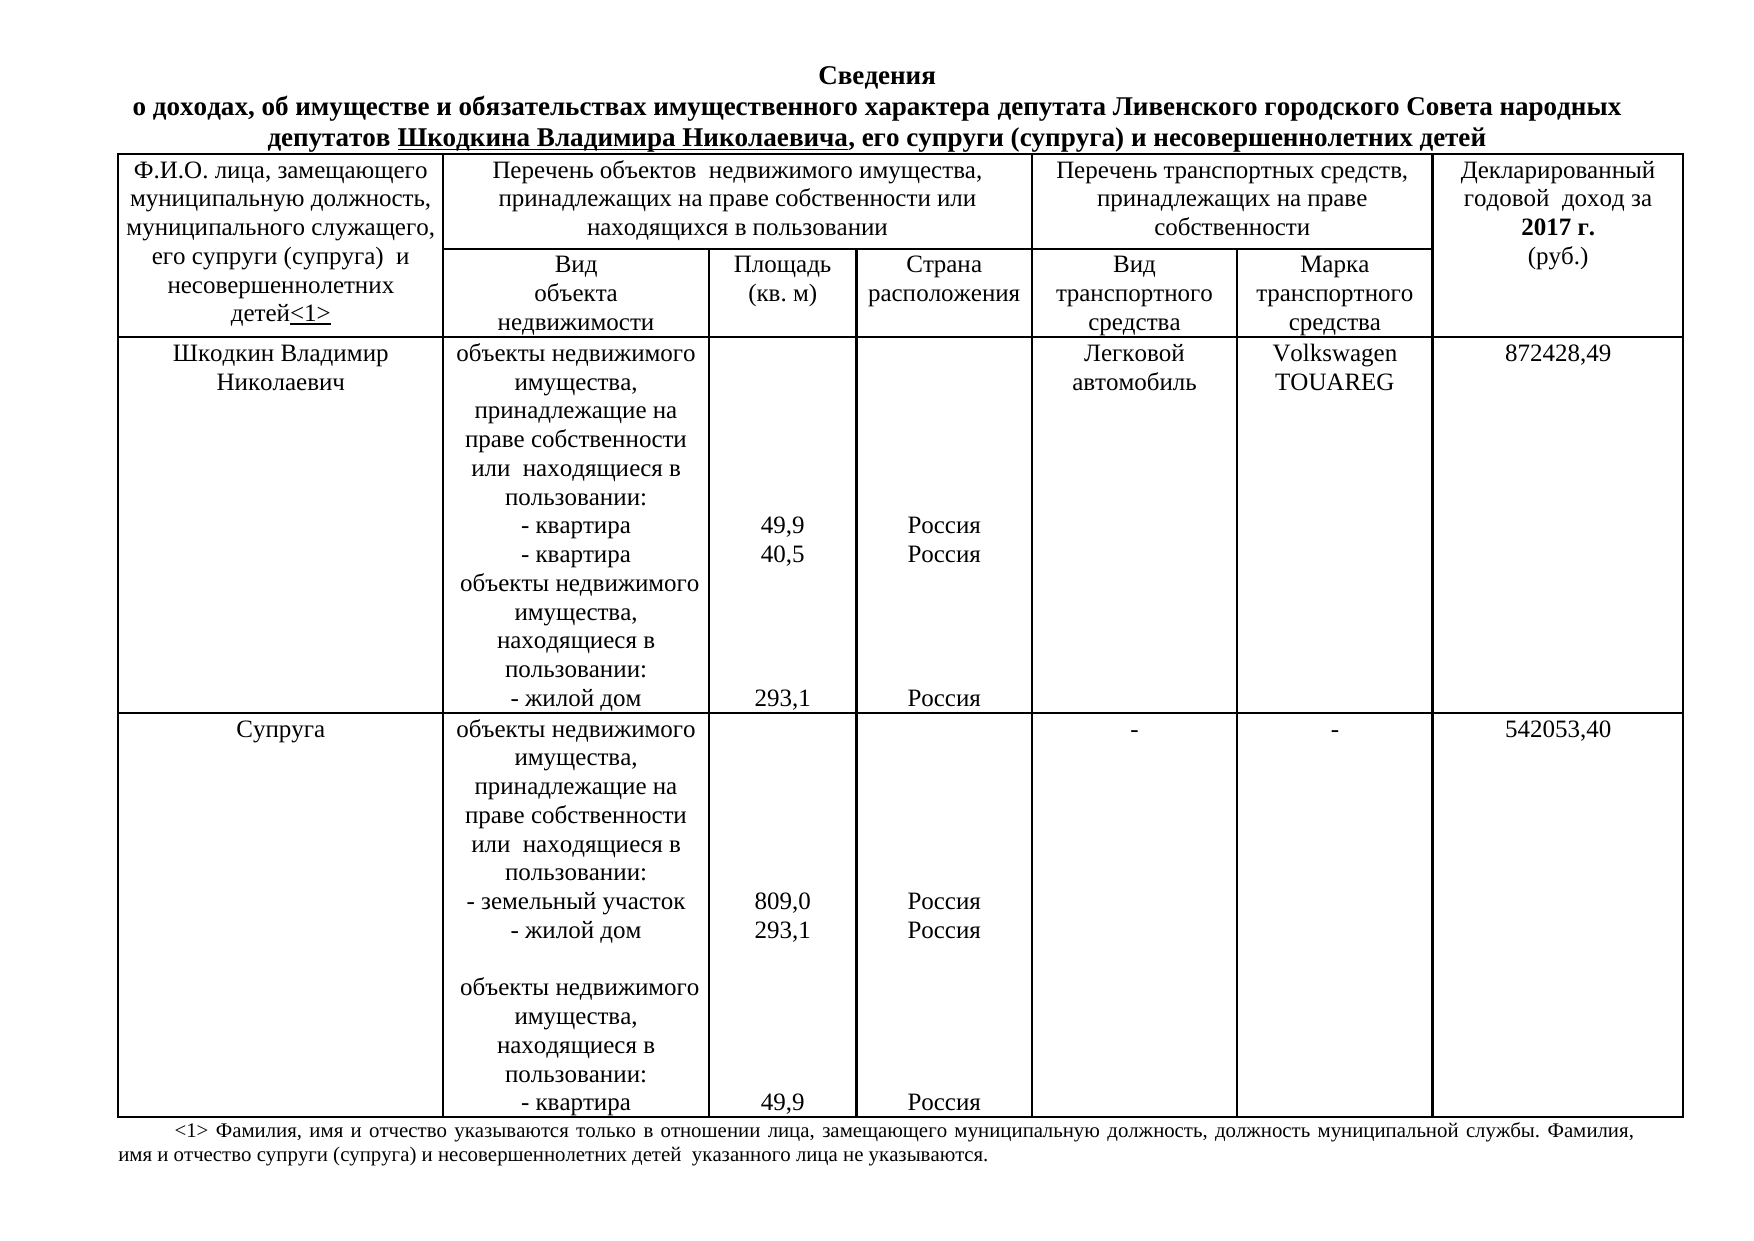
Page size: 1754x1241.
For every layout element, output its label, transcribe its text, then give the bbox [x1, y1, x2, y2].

table_cell Вид транспортного средства [1033, 250, 1236, 336]
text о доходах, об имуществе и обязательствах имущественного характера депутата Ливенского городского Совета народных депутатов Шкодкина Владимира Николаевича, его супруги (супруга) и несовершеннолетних детей [118, 90, 1636, 153]
table_cell Volkswagen TOUAREG [1238, 338, 1431, 712]
table_cell Вид объекта недвижимости [444, 250, 708, 336]
table_cell 809,0 293,1 49,9 [710, 714, 855, 1116]
table_cell Россия Россия Россия [858, 714, 1031, 1116]
text Сведения [118, 59, 1636, 90]
table_header Ф.И.О. лица, замещающего муниципальную должность, муниципального служащего, его супруги (супруга) и несовершеннолетних детей<1> [119, 155, 442, 336]
table_cell - [1238, 714, 1431, 1116]
table_header Перечень транспортных средств, принадлежащих на праве собственности [1033, 155, 1431, 247]
table_cell Страна расположения [858, 250, 1031, 336]
table_header Перечень объектов недвижимого имущества, принадлежащих на праве собственности или находящихся в пользовании [444, 155, 1031, 247]
table_cell Легковой автомобиль [1033, 338, 1236, 712]
text <1> Фамилия, имя и отчество указываются только в отношении лица, замещающего муниципальную должность, должность муниципальной службы. Фамилия, имя и отчество супруги (супруга) и несовершеннолетних детей указанного лица не указываются. [118, 1118, 1636, 1166]
table_cell 49,9 40,5 293,1 [710, 338, 855, 712]
table_cell Россия Россия Россия [858, 338, 1031, 712]
table_cell 542053,40 [1434, 714, 1682, 1116]
table_cell Марка транспортного средства [1238, 250, 1431, 336]
table_cell Супруга [119, 714, 442, 1116]
table_cell - [1033, 714, 1236, 1116]
table_cell Площадь (кв. м) [710, 250, 855, 336]
table_cell Шкодкин Владимир Николаевич [119, 338, 442, 712]
table_cell 872428,49 [1434, 338, 1682, 712]
table_cell объекты недвижимого имущества, принадлежащие на праве собственности или находящиеся в пользовании: - квартира - квартира объекты недвижимого имущества, находящиеся в пользовании: - жилой дом [444, 338, 708, 712]
table_cell объекты недвижимого имущества, принадлежащие на праве собственности или находящиеся в пользовании: - земельный участок - жилой дом объекты недвижимого имущества, находящиеся в пользовании: - квартира [444, 714, 708, 1116]
table_header Декларированный годовой доход за 2017 г. (руб.) [1434, 155, 1682, 336]
